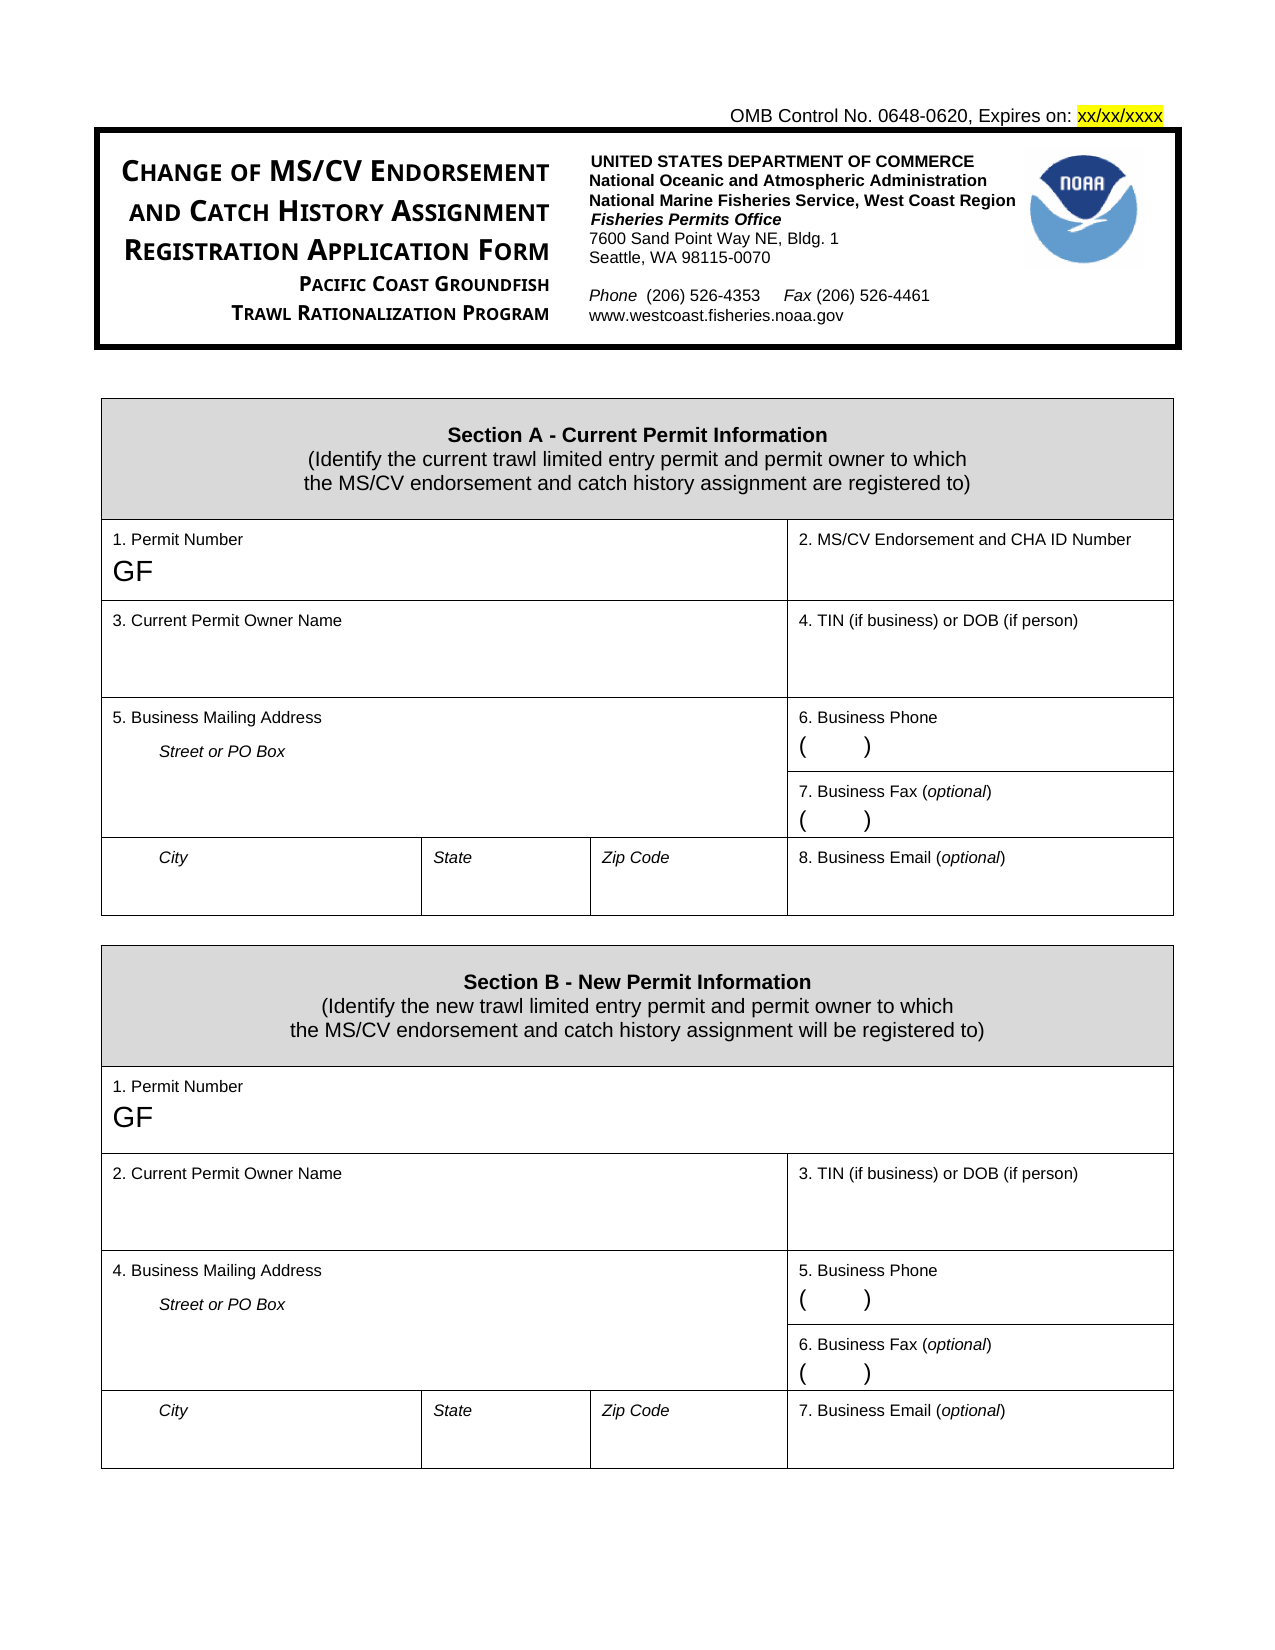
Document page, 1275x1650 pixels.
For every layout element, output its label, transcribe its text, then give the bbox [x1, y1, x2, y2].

table_header Section A - Current Permit Information (Identify the current trawl limited entry permit and permit owner to which the MS/CV endorsement and catch history assignment are registered to) [102, 399, 1173, 519]
table_cell 5. Business Phone ( ) [788, 1251, 1173, 1324]
table_cell 3. Current Permit Owner Name [102, 601, 787, 697]
picture [1023, 148, 1144, 270]
table_cell 4. Business Mailing Address Street or PO Box [102, 1251, 787, 1390]
text OMB Control No. 0648-0620, Expires on: xx/xx/xxxx [112, 105, 1077, 127]
table_cell 8. Business Email (optional) [788, 838, 1173, 915]
table_cell State [422, 838, 590, 915]
table_cell City [102, 838, 421, 915]
table_cell 6. Business Phone ( ) [788, 698, 1173, 771]
table_cell Zip Code [591, 838, 787, 915]
table_cell 1. Permit Number GF [102, 520, 787, 600]
table_cell 5. Business Mailing Address Street or PO Box [102, 698, 787, 837]
table_cell 6. Business Fax (optional) ( ) [788, 1325, 1173, 1390]
table_cell Zip Code [591, 1391, 787, 1468]
table_header Change of MS/CV Endorsement and Catch History Assignment Registration Application Form Pacific Coast Groundfish Trawl Rationalization Program [100, 133, 561, 344]
table_cell 4. TIN (if business) or DOB (if person) [788, 601, 1173, 697]
table_header Section B - New Permit Information (Identify the new trawl limited entry permit and permit owner to which the MS/CV endorsement and catch history assignment will be registered to) [102, 946, 1173, 1066]
table_header UNITED STATES DEPARTMENT OF COMMERCE National Oceanic and Atmospheric Administration National Marine Fisheries Service, West Coast Region Fisheries Permits Office 7600 Sand Point Way NE, Bldg. 1 Seattle, WA 98115-0070 Phone (206) 526-4353 Fax (206) 526-4461 www.westcoast.fisheries.noaa.gov [561, 133, 1175, 344]
table_cell City [102, 1391, 421, 1468]
table_cell 1. Permit Number GF [102, 1067, 1173, 1153]
table_cell State [422, 1391, 590, 1468]
table_cell 3. TIN (if business) or DOB (if person) [788, 1154, 1173, 1250]
table_cell 2. MS/CV Endorsement and CHA ID Number [788, 520, 1173, 600]
table_cell 7. Business Email (optional) [788, 1391, 1173, 1468]
table_cell 7. Business Fax (optional) ( ) [788, 772, 1173, 837]
table_cell 2. Current Permit Owner Name [102, 1154, 787, 1250]
